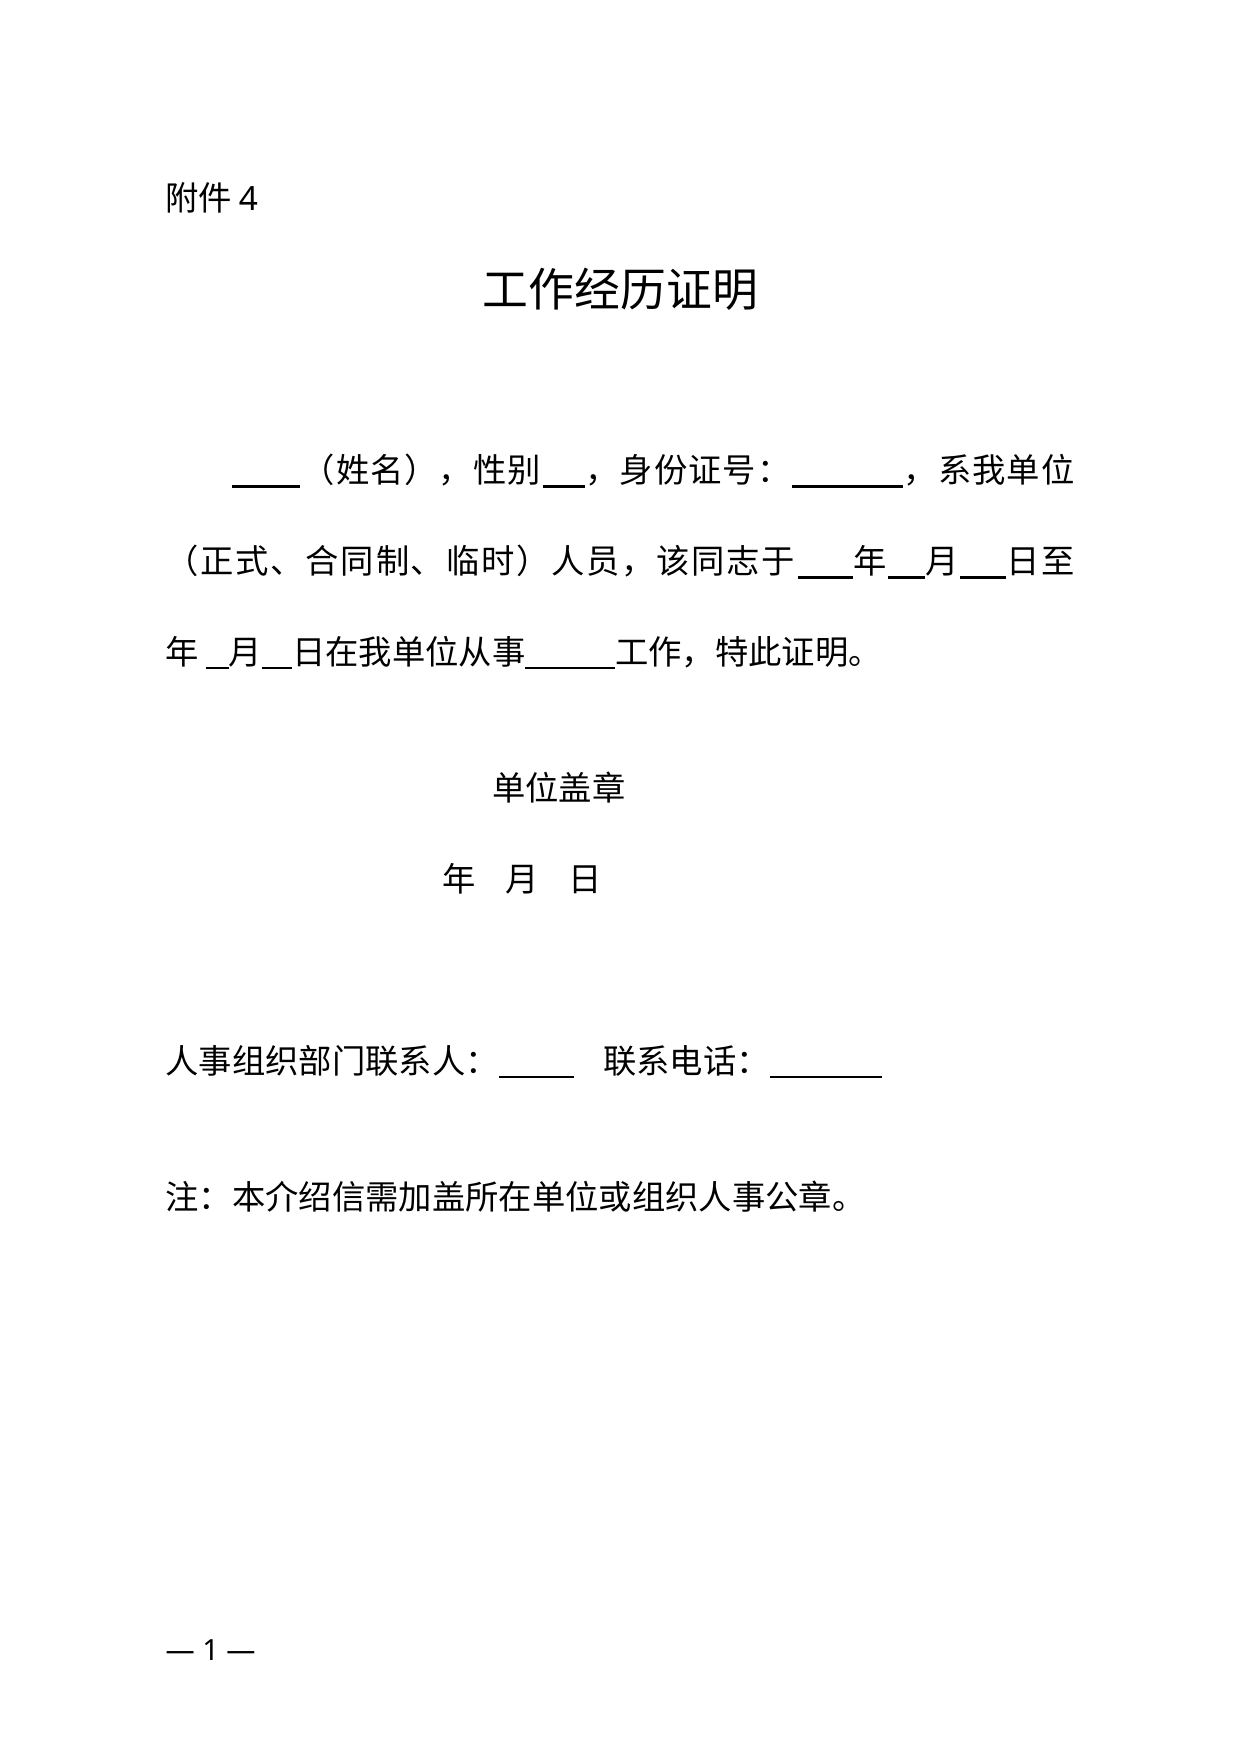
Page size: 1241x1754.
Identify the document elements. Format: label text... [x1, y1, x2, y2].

text 工作经历证明 [165, 241, 1075, 332]
text 单位盖章 [165, 741, 1075, 832]
text 注：本介绍信需加盖所在单位或组织人事公章。 [165, 1149, 1075, 1240]
text 附件4 [165, 150, 1075, 241]
text （姓名），性别 ，身份证号： ，系我单位 （正式、合同制、临时）人员，该同志于 年 月 日至 年 月 日在我单位从事 工作，特此证明。 [165, 423, 1075, 695]
text 人事组织部门联系人： 联系电话： [165, 1013, 1075, 1104]
text 年 月 日 [165, 832, 942, 922]
